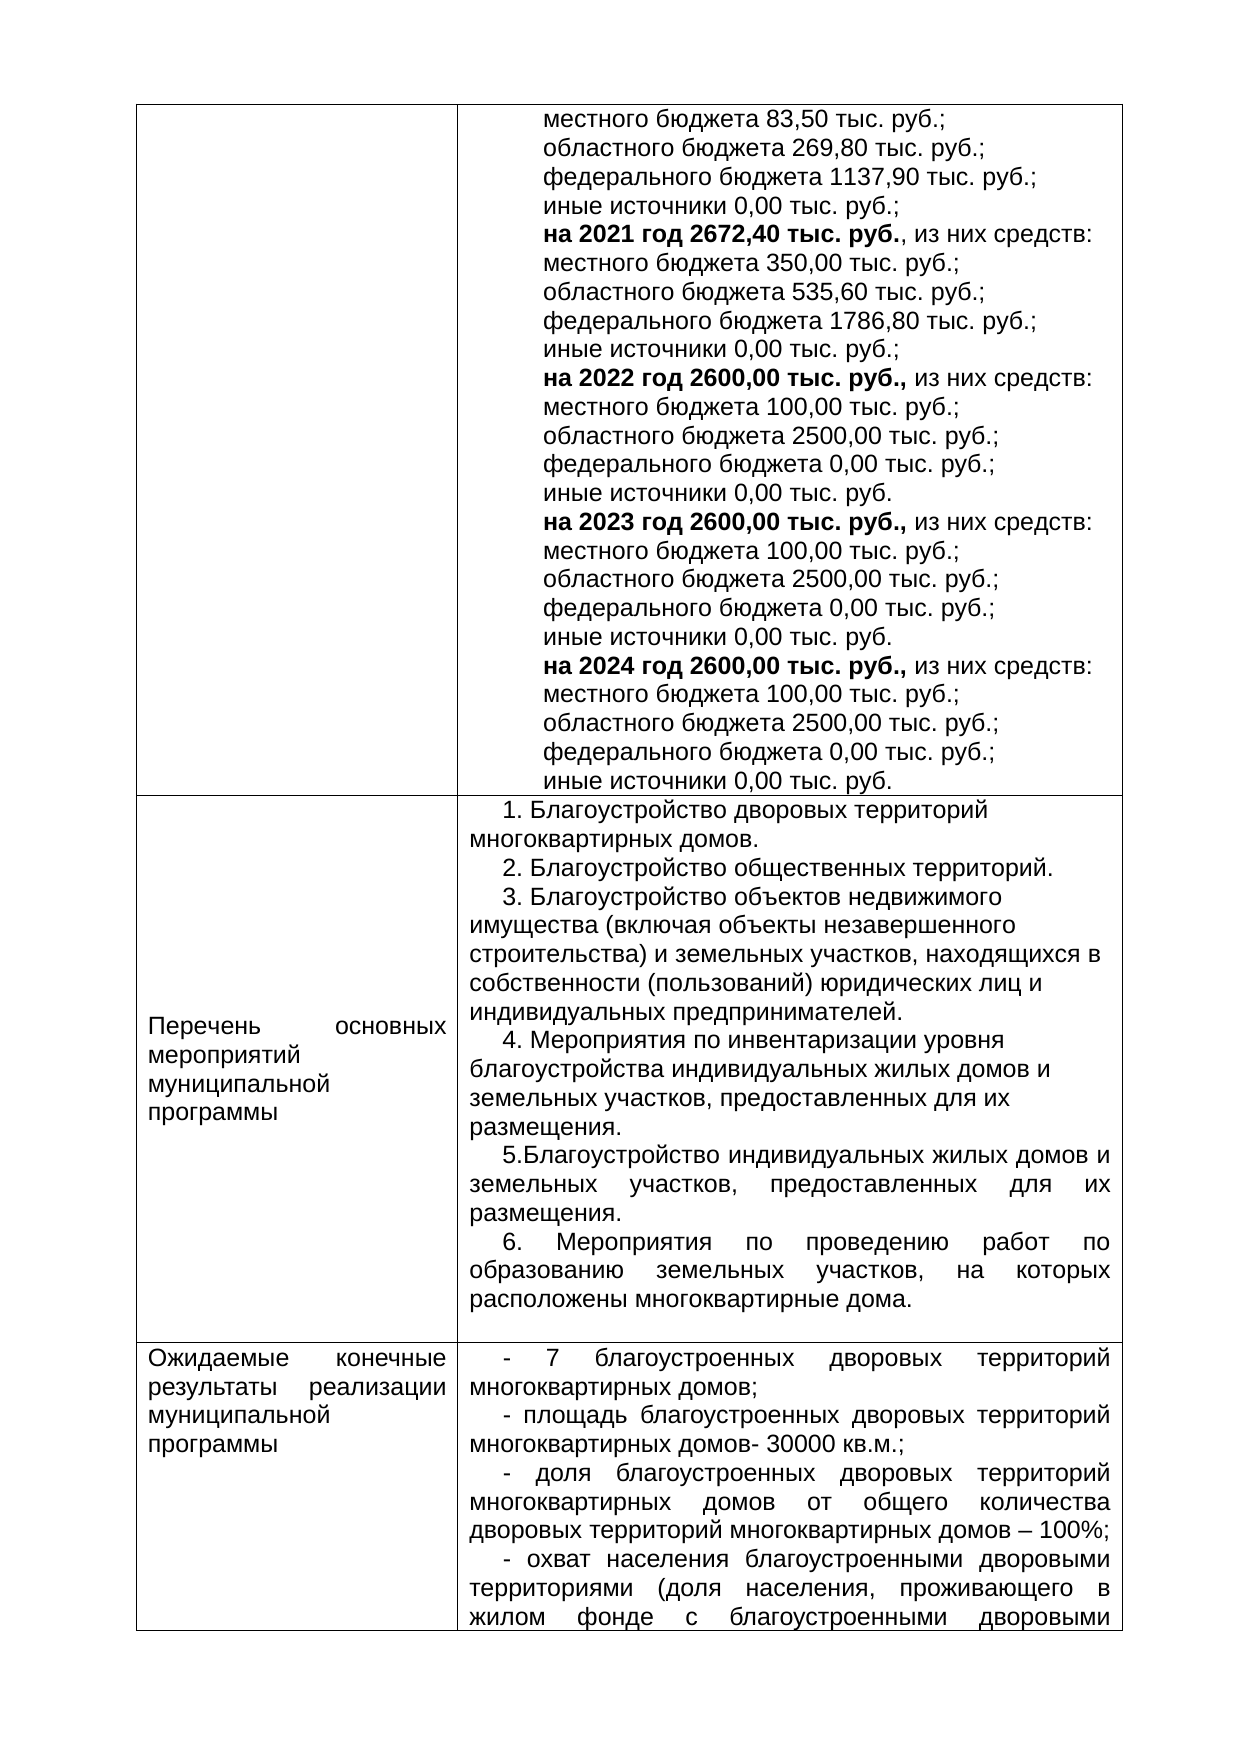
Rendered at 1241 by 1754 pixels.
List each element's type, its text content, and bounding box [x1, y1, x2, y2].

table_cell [458, 1343, 1122, 1630]
table_cell Перечень основных мероприятий муниципальной программы [137, 796, 457, 1342]
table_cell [458, 105, 1122, 794]
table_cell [137, 105, 457, 794]
table_cell 1. Благоустройство дворовых территорий многоквартирных домов. 2. Благоустройство общественных территорий. 3. Благоустройство объектов недвижимого имущества (включая объекты незавершенного строительства) и земельных участков, находящихся в собственности (пользований) юридических лиц и индивидуальных предпринимателей. 4. Мероприятия по инвентаризации уровня благоустройства индивидуальных жилых домов и земельных участков, предоставленных для их размещения. 5.Благоустройство индивидуальных жилых домов и земельных участков, предоставленных для их размещения. 6. Мероприятия по проведению работ по образованию земельных участков, на которых расположены многоквартирные дома. [458, 796, 1122, 1342]
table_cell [137, 1343, 457, 1630]
